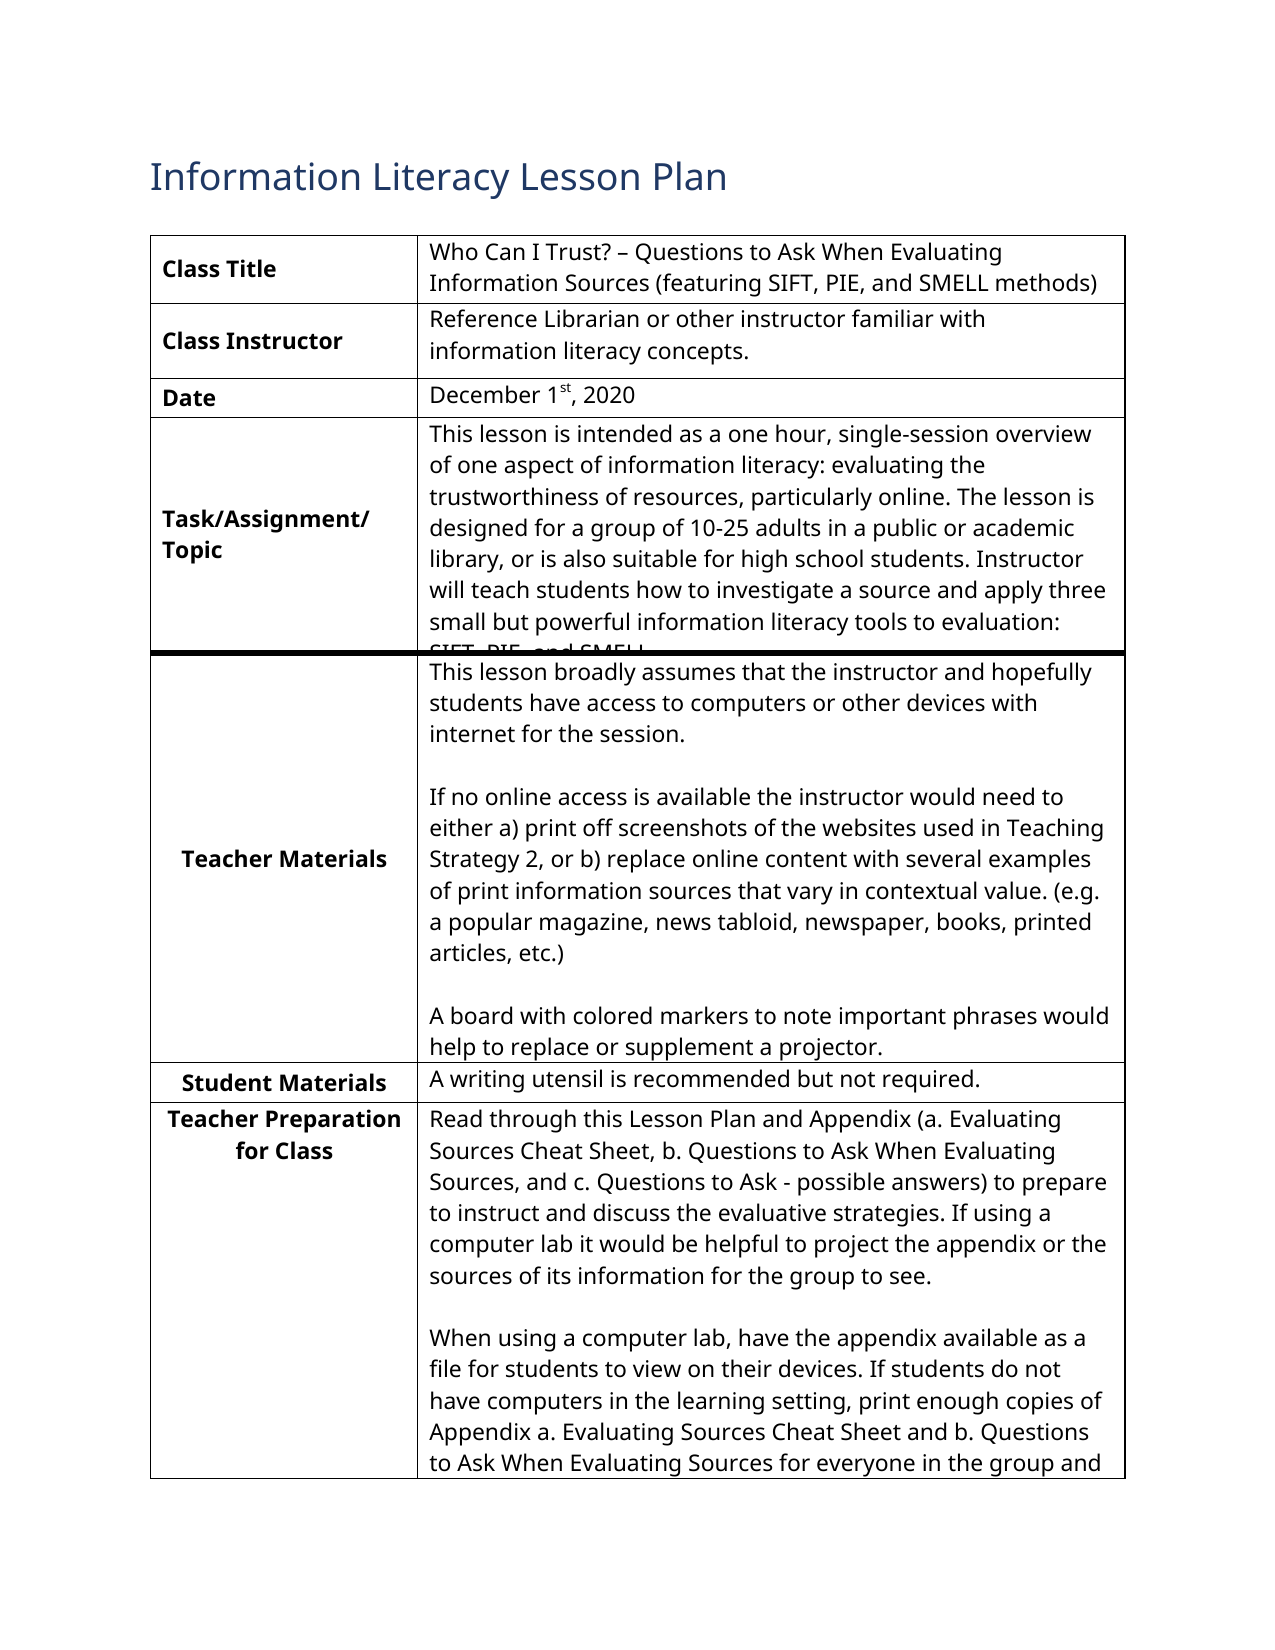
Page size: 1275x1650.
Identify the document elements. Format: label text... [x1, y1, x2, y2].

table_header Class Title [151, 236, 417, 302]
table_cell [418, 1103, 1124, 1478]
table_header Who Can I Trust? – Questions to Ask When Evaluating Information Sources (featuring SIFT, PIE, and SMELL methods) [418, 236, 1124, 302]
table_cell Task/Assignment/Topic [151, 418, 417, 649]
table_cell Student Materials [151, 1063, 417, 1102]
table_cell December 1st, 2020 [418, 379, 1124, 417]
table_cell Class Instructor [151, 304, 417, 377]
table_cell Teacher Materials [151, 656, 417, 1062]
table_cell This lesson broadly assumes that the instructor and hopefully students have access to computers or other devices with internet for the session. If no online access is available the instructor would need to either a) print off screenshots of the websites used in Teaching Strategy 2, or b) replace online content with several examples of print information sources that vary in contextual value. (e.g. a popular magazine, news tabloid, newspaper, books, printed articles, etc.) A board with colored markers to note important phrases would help to replace or supplement a projector. [418, 656, 1124, 1062]
table_cell This lesson is intended as a one hour, single-session overview of one aspect of information literacy: evaluating the trustworthiness of resources, particularly online. The lesson is designed for a group of 10-25 adults in a public or academic library, or is also suitable for high school students. Instructor will teach students how to investigate a source and apply three small but powerful information literacy tools to evaluation: SIFT, PIE, and SMELL. [418, 418, 1124, 649]
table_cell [151, 1103, 417, 1478]
table_cell A writing utensil is recommended but not required. [418, 1063, 1124, 1102]
subtitle Information Literacy Lesson Plan [150, 150, 1125, 201]
table_cell Reference Librarian or other instructor familiar with information literacy concepts. [418, 304, 1124, 377]
table_cell Date [151, 379, 417, 417]
